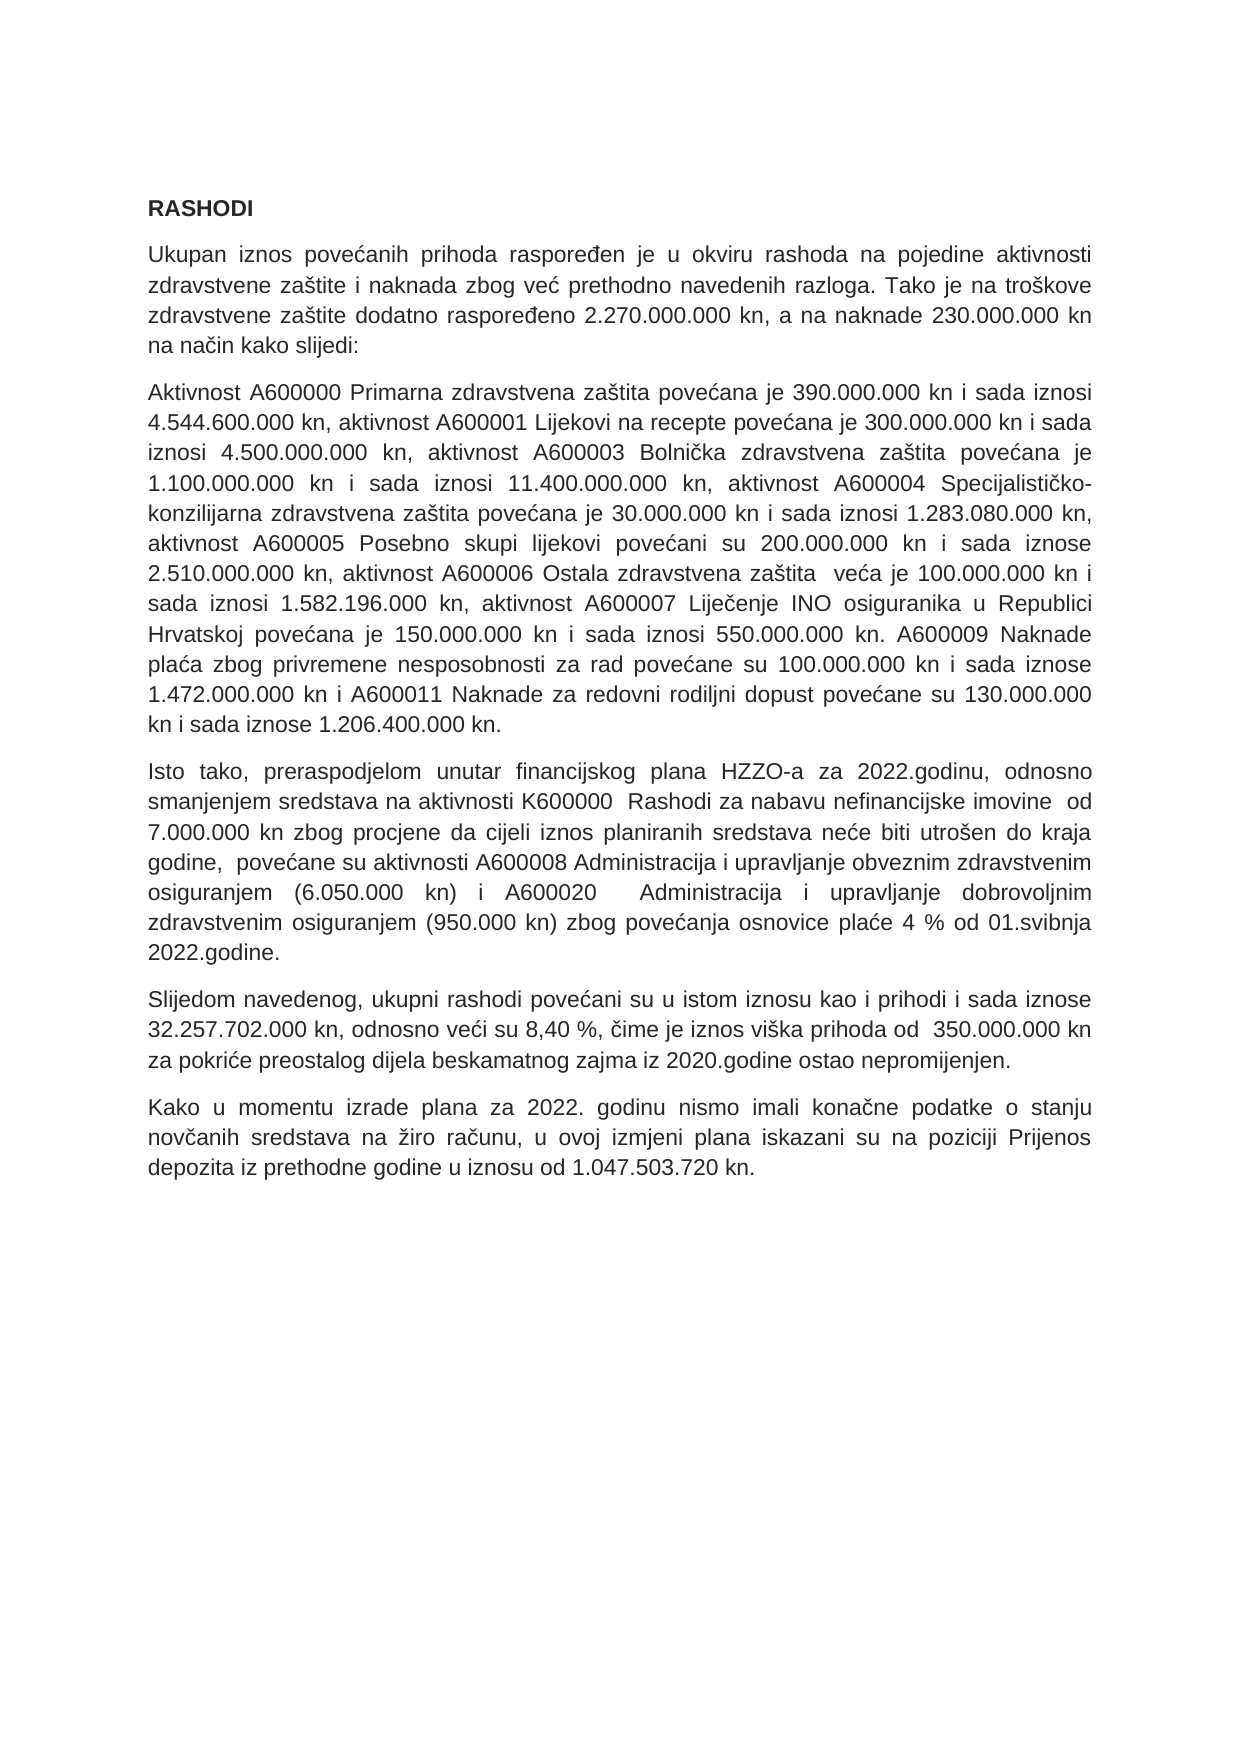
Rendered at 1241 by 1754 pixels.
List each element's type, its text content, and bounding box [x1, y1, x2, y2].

text RASHODI [148, 194, 1093, 221]
text Kako u momentu izrade plana za 2022. godinu nismo imali konačne podatke o stanju novčanih sredstava na žiro računu, u ovoj izmjeni plana iskazani su na poziciji Prijenos depozita iz prethodne godine u iznosu od 1.047.503.720 kn. [148, 1093, 1093, 1180]
text Isto tako, preraspodjelom unutar financijskog plana HZZO-a za 2022.godinu, odnosno smanjenjem sredstava na aktivnosti K600000 Rashodi za nabavu nefinancijske imovine od 7.000.000 kn zbog procjene da cijeli iznos planiranih sredstava neće biti utrošen do kraja godine, povećane su aktivnosti A600008 Administracija i upravljanje obveznim zdravstvenim osiguranjem (6.050.000 kn) i A600020 Administracija i upravljanje dobrovoljnim zdravstvenim osiguranjem (950.000 kn) zbog povećanja osnovice plaće 4 % od 01.svibnja 2022.godine. [148, 758, 1093, 966]
text Ukupan iznos povećanih prihoda raspoređen je u okviru rashoda na pojedine aktivnosti zdravstvene zaštite i naknada zbog već prethodno navedenih razloga. Tako je na troškove zdravstvene zaštite dodatno raspoređeno 2.270.000.000 kn, a na naknade 230.000.000 kn na način kako slijedi: [148, 241, 1093, 358]
text Aktivnost A600000 Primarna zdravstvena zaštita povećana je 390.000.000 kn i sada iznosi 4.544.600.000 kn, aktivnost A600001 Lijekovi na recepte povećana je 300.000.000 kn i sada iznosi 4.500.000.000 kn, aktivnost A600003 Bolnička zdravstvena zaštita povećana je 1.100.000.000 kn i sada iznosi 11.400.000.000 kn, aktivnost A600004 Specijalističko-konzilijarna zdravstvena zaštita povećana je 30.000.000 kn i sada iznosi 1.283.080.000 kn, aktivnost A600005 Posebno skupi lijekovi povećani su 200.000.000 kn i sada iznose 2.510.000.000 kn, aktivnost A600006 Ostala zdravstvena zaštita veća je 100.000.000 kn i sada iznosi 1.582.196.000 kn, aktivnost A600007 Liječenje INO osiguranika u Republici Hrvatskoj povećana je 150.000.000 kn i sada iznosi 550.000.000 kn. A600009 Naknade plaća zbog privremene nesposobnosti za rad povećane su 100.000.000 kn i sada iznose 1.472.000.000 kn i A600011 Naknade za redovni rodiljni dopust povećane su 130.000.000 kn i sada iznose 1.206.400.000 kn. [148, 379, 1093, 737]
text Slijedom navedenog, ukupni rashodi povećani su u istom iznosu kao i prihodi i sada iznose 32.257.702.000 kn, odnosno veći su 8,40 %, čime je iznos viška prihoda od 350.000.000 kn za pokriće preostalog dijela beskamatnog zajma iz 2020.godine ostao nepromijenjen. [148, 986, 1093, 1073]
